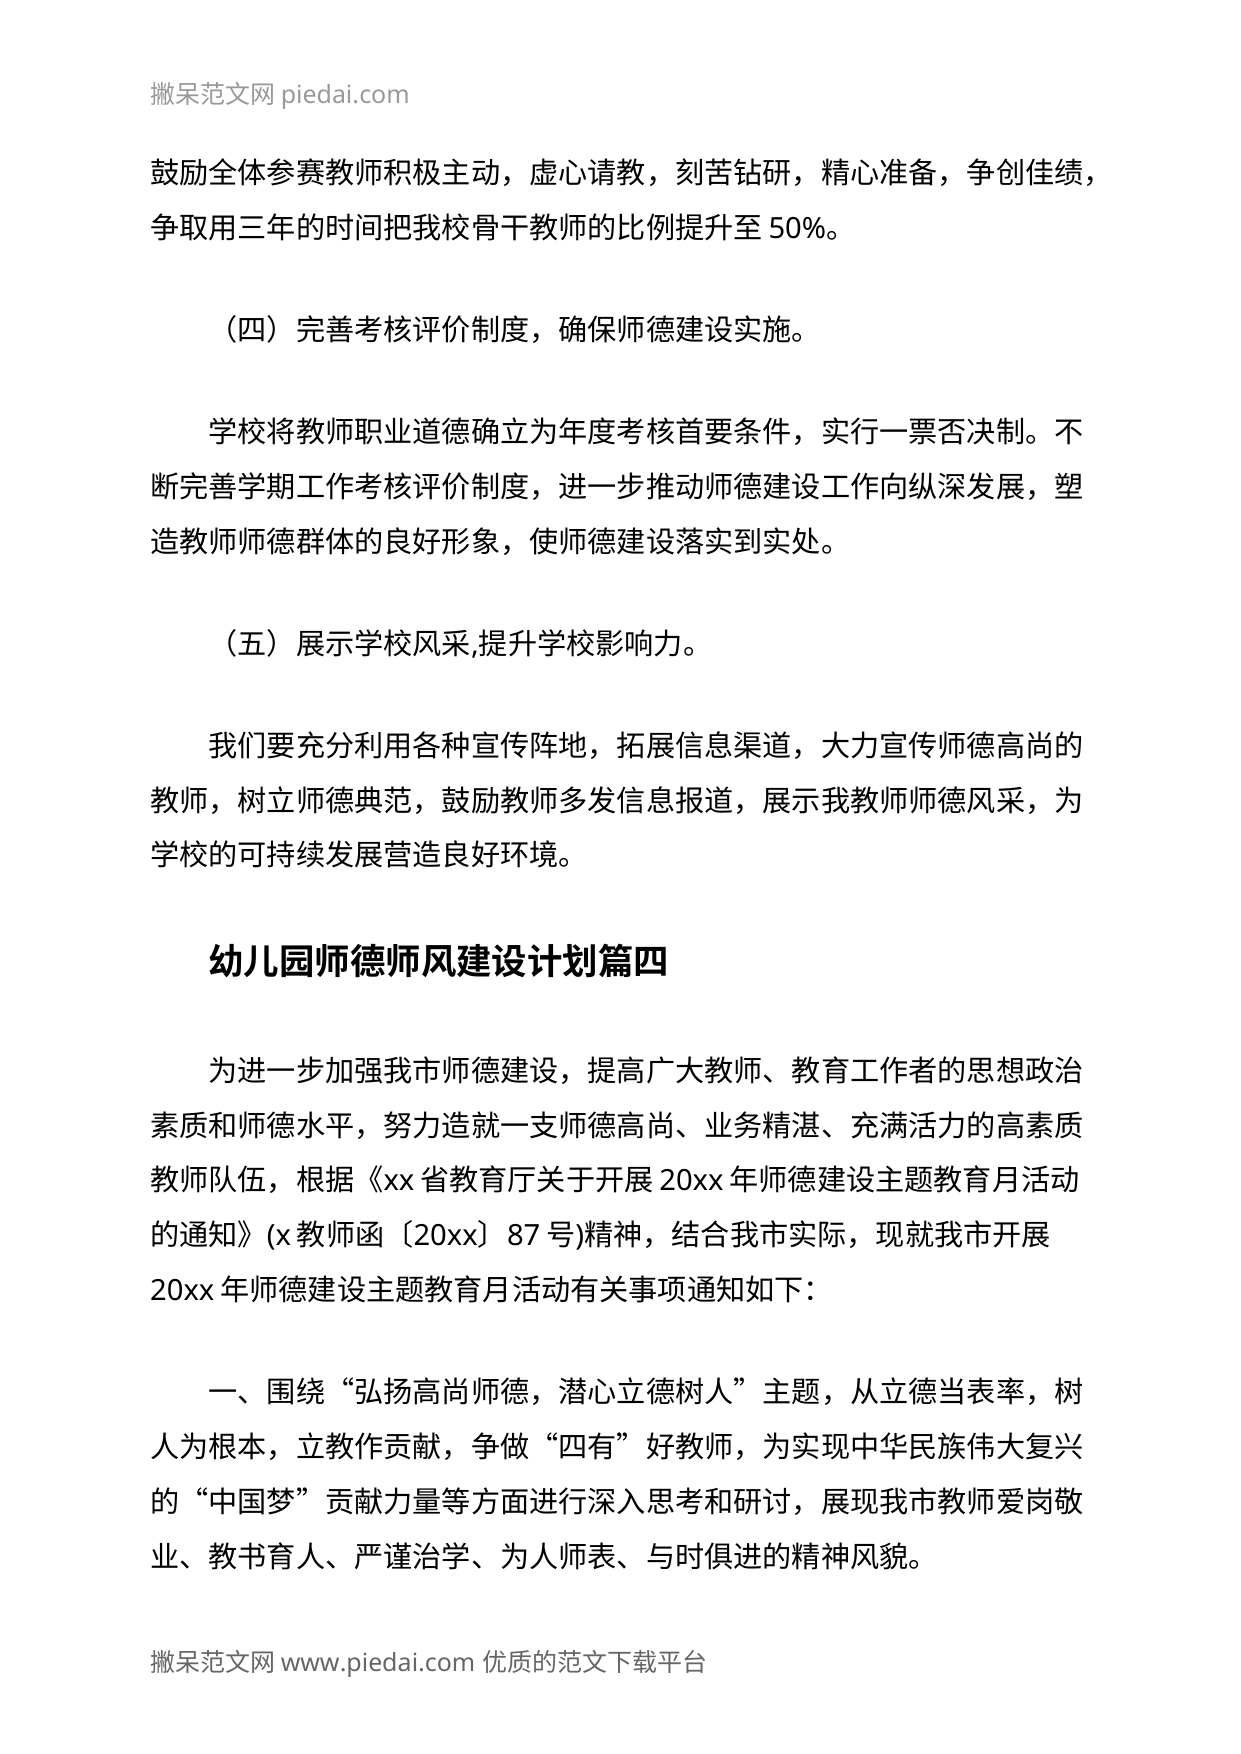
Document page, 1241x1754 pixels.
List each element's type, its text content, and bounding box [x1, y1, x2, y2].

text （四）完善考核评价制度，确保师德建设实施。 [150, 307, 1090, 349]
text 一、围绕“弘扬高尚师德，潜心立德树人”主题，从立德当表率，树人为根本，立教作贡献，争做“四有”好教师，为实现中华民族伟大复兴的“中国梦”贡献力量等方面进行深入思考和研讨，展现我市教师爱岗敬业、教书育人、严谨治学、为人师表、与时俱进的精神风貌。 [150, 1369, 1090, 1576]
text （五）展示学校风采,提升学校影响力。 [150, 620, 1090, 663]
text 我们要充分利用各种宣传阵地，拓展信息渠道，大力宣传师德高尚的教师，树立师德典范，鼓励教师多发信息报道，展示我教师师德风采，为学校的可持续发展营造良好环境。 [150, 722, 1090, 874]
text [150, 150, 1090, 247]
text 学校将教师职业道德确立为年度考核首要条件，实行一票否决制。不断完善学期工作考核评价制度，进一步推动师德建设工作向纵深发展，塑造教师师德群体的良好形象，使师德建设落实到实处。 [150, 409, 1090, 561]
text 为进一步加强我市师德建设，提高广大教师、教育工作者的思想政治素质和师德水平，努力造就一支师德高尚、业务精湛、充满活力的高素质教师队伍，根据《xx省教育厅关于开展20xx年师德建设主题教育月活动的通知》(x教师函〔20xx〕87号)精神，结合我市实际，现就我市开展20xx年师德建设主题教育月活动有关事项通知如下： [150, 1047, 1090, 1309]
text 幼儿园师德师风建设计划篇四 [150, 934, 1090, 985]
